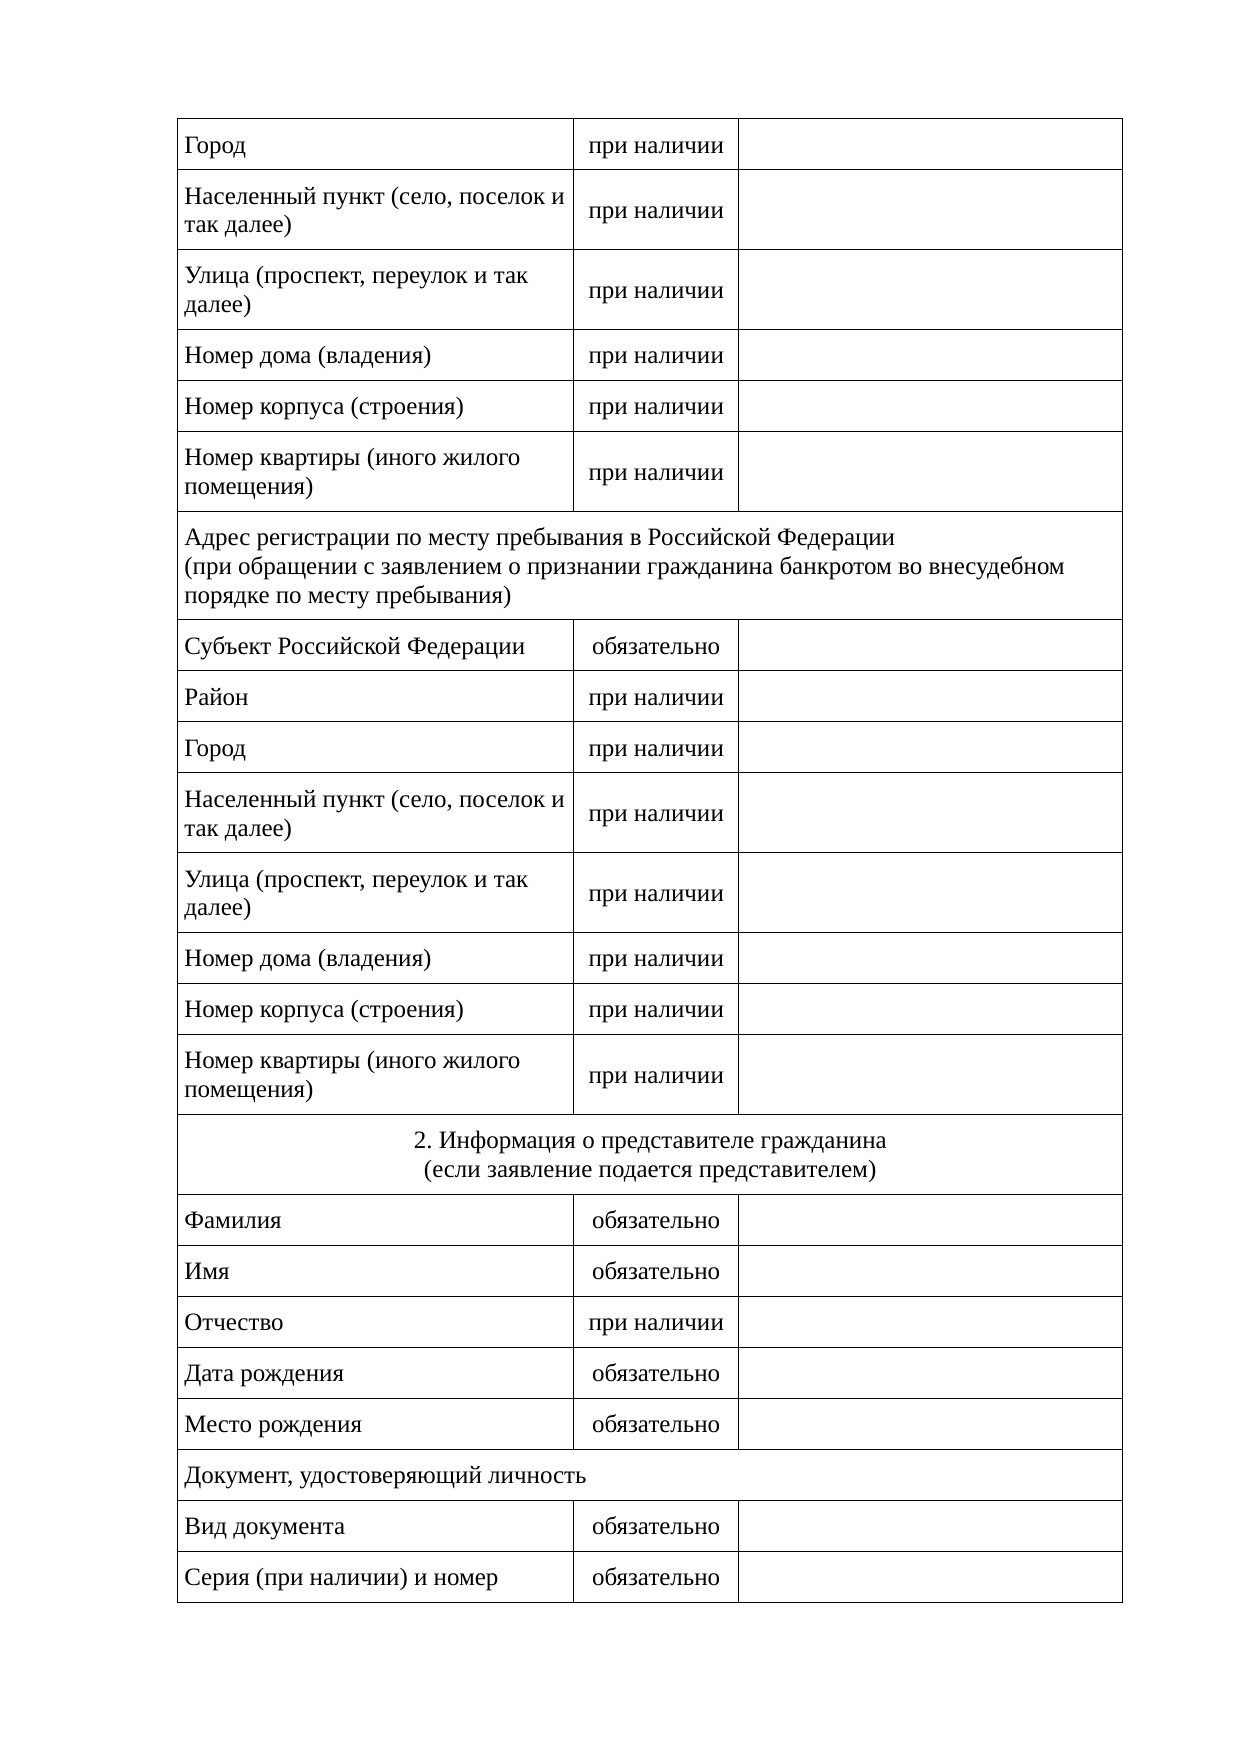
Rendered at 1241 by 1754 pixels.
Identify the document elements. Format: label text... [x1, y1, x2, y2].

table_cell [739, 1552, 1122, 1602]
table_cell Номер дома (владения) [178, 933, 573, 983]
table_cell обязательно [574, 620, 738, 670]
table_cell обязательно [574, 1501, 738, 1551]
table_cell при наличии [574, 722, 738, 772]
table_cell Населенный пункт (село, поселок и так далее) [178, 170, 573, 249]
table_cell при наличии [574, 432, 738, 511]
table_cell обязательно [574, 1348, 738, 1398]
table_cell при наличии [574, 170, 738, 249]
table_cell Город [178, 722, 573, 772]
table_cell Вид документа [178, 1501, 573, 1551]
table_cell Место рождения [178, 1399, 573, 1449]
table_cell при наличии [574, 671, 738, 721]
table_cell [739, 1035, 1122, 1114]
table_cell [739, 119, 1122, 169]
table_cell [739, 170, 1122, 249]
table_cell Документ, удостоверяющий личность [178, 1450, 1122, 1500]
table_cell при наличии [574, 330, 738, 380]
table_cell [739, 381, 1122, 431]
table_cell [739, 671, 1122, 721]
table_cell [739, 933, 1122, 983]
table_cell Дата рождения [178, 1348, 573, 1398]
table_cell [739, 722, 1122, 772]
table_cell обязательно [574, 1195, 738, 1244]
table_cell [739, 1246, 1122, 1296]
table_cell при наличии [574, 381, 738, 431]
table_cell [739, 1297, 1122, 1347]
table_cell [739, 620, 1122, 670]
table_cell Номер корпуса (строения) [178, 984, 573, 1034]
table_cell обязательно [574, 1399, 738, 1449]
table_cell 2. Информация о представителе гражданина (если заявление подается представителем) [178, 1115, 1122, 1193]
table_cell Населенный пункт (село, поселок и так далее) [178, 773, 573, 852]
table_cell [739, 330, 1122, 380]
table_cell [739, 1399, 1122, 1449]
table_cell обязательно [574, 1552, 738, 1602]
table_cell Город [178, 119, 573, 169]
table_cell [739, 853, 1122, 932]
table_cell при наличии [574, 1297, 738, 1347]
table_cell Серия (при наличии) и номер [178, 1552, 573, 1602]
table_cell Номер квартиры (иного жилого помещения) [178, 432, 573, 511]
table_cell Улица (проспект, переулок и так далее) [178, 853, 573, 932]
table_cell [739, 1501, 1122, 1551]
table_cell при наличии [574, 853, 738, 932]
table_cell [739, 1348, 1122, 1398]
table_cell Номер дома (владения) [178, 330, 573, 380]
table_cell [739, 773, 1122, 852]
table_cell при наличии [574, 933, 738, 983]
table_cell Номер корпуса (строения) [178, 381, 573, 431]
table_cell Отчество [178, 1297, 573, 1347]
table_cell Район [178, 671, 573, 721]
table_cell Номер квартиры (иного жилого помещения) [178, 1035, 573, 1114]
table_cell при наличии [574, 773, 738, 852]
table_cell при наличии [574, 1035, 738, 1114]
table_cell Фамилия [178, 1195, 573, 1244]
table_cell при наличии [574, 984, 738, 1034]
table_cell Субъект Российской Федерации [178, 620, 573, 670]
table_cell при наличии [574, 250, 738, 329]
table_cell [739, 984, 1122, 1034]
table_cell [739, 250, 1122, 329]
table_cell при наличии [574, 119, 738, 169]
table_cell обязательно [574, 1246, 738, 1296]
table_cell Имя [178, 1246, 573, 1296]
table_cell Адрес регистрации по месту пребывания в Российской Федерации (при обращении с заявлением о признании гражданина банкротом во внесудебном порядке по месту пребывания) [178, 512, 1122, 619]
table_cell Улица (проспект, переулок и так далее) [178, 250, 573, 329]
table_cell [739, 1195, 1122, 1244]
table_cell [739, 432, 1122, 511]
